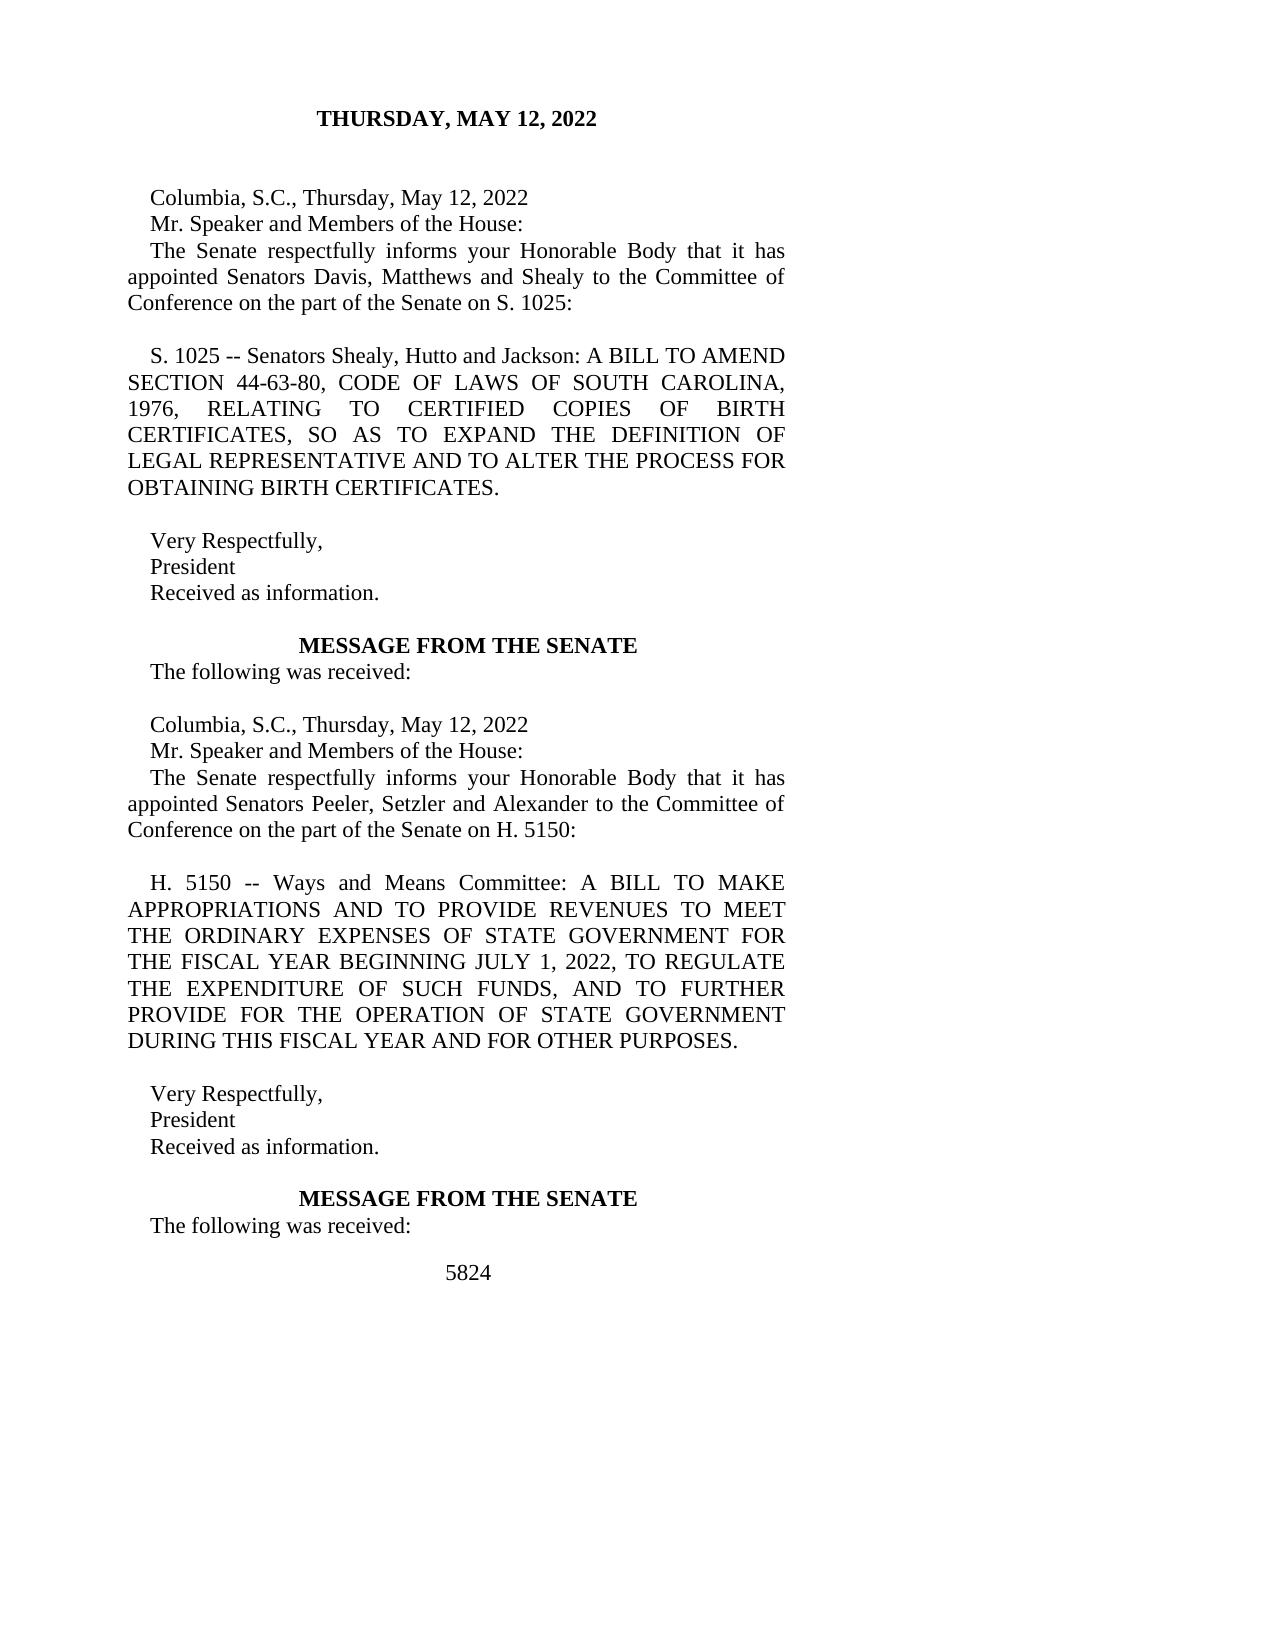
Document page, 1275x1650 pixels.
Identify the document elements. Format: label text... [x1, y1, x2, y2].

text The Senate respectfully informs your Honorable Body that it has appointed Senators Peeler, Setzler and Alexander to the Committee of Conference on the part of the Senate on H. 5150: [127, 764, 786, 843]
text President [127, 1106, 786, 1133]
text H. 5150 -- Ways and Means Committee: A BILL TO MAKE APPROPRIATIONS AND TO PROVIDE REVENUES TO MEET THE ORDINARY EXPENSES OF STATE GOVERNMENT FOR THE FISCAL YEAR BEGINNING JULY 1, 2022, TO REGULATE THE EXPENDITURE OF SUCH FUNDS, AND TO FURTHER PROVIDE FOR THE OPERATION OF STATE GOVERNMENT DURING THIS FISCAL YEAR AND FOR OTHER PURPOSES. [127, 869, 786, 1054]
text S. 1025 -- Senators Shealy, Hutto and Jackson: A BILL TO AMEND SECTION 44-63-80, CODE OF LAWS OF SOUTH CAROLINA, 1976, RELATING TO CERTIFIED COPIES OF BIRTH CERTIFICATES, SO AS TO EXPAND THE DEFINITION OF LEGAL REPRESENTATIVE AND TO ALTER THE PROCESS FOR OBTAINING BIRTH CERTIFICATES. [127, 342, 786, 500]
text The following was received: [127, 1212, 786, 1238]
text Mr. Speaker and Members of the House: [127, 210, 786, 237]
text The Senate respectfully informs your Honorable Body that it has appointed Senators Davis, Matthews and Shealy to the Committee of Conference on the part of the Senate on S. 1025: [127, 237, 786, 316]
text Columbia, S.C., Thursday, May 12, 2022 [127, 184, 786, 210]
text Very Respectfully, [127, 527, 786, 553]
text Received as information. [127, 579, 786, 606]
text Mr. Speaker and Members of the House: [127, 737, 786, 764]
text MESSAGE FROM THE SENATE [127, 1186, 786, 1212]
text Received as information. [127, 1133, 786, 1159]
text Very Respectfully, [127, 1080, 786, 1106]
text MESSAGE FROM THE SENATE [127, 632, 786, 658]
text President [127, 553, 786, 579]
text The following was received: [127, 658, 786, 685]
text Columbia, S.C., Thursday, May 12, 2022 [127, 711, 786, 737]
